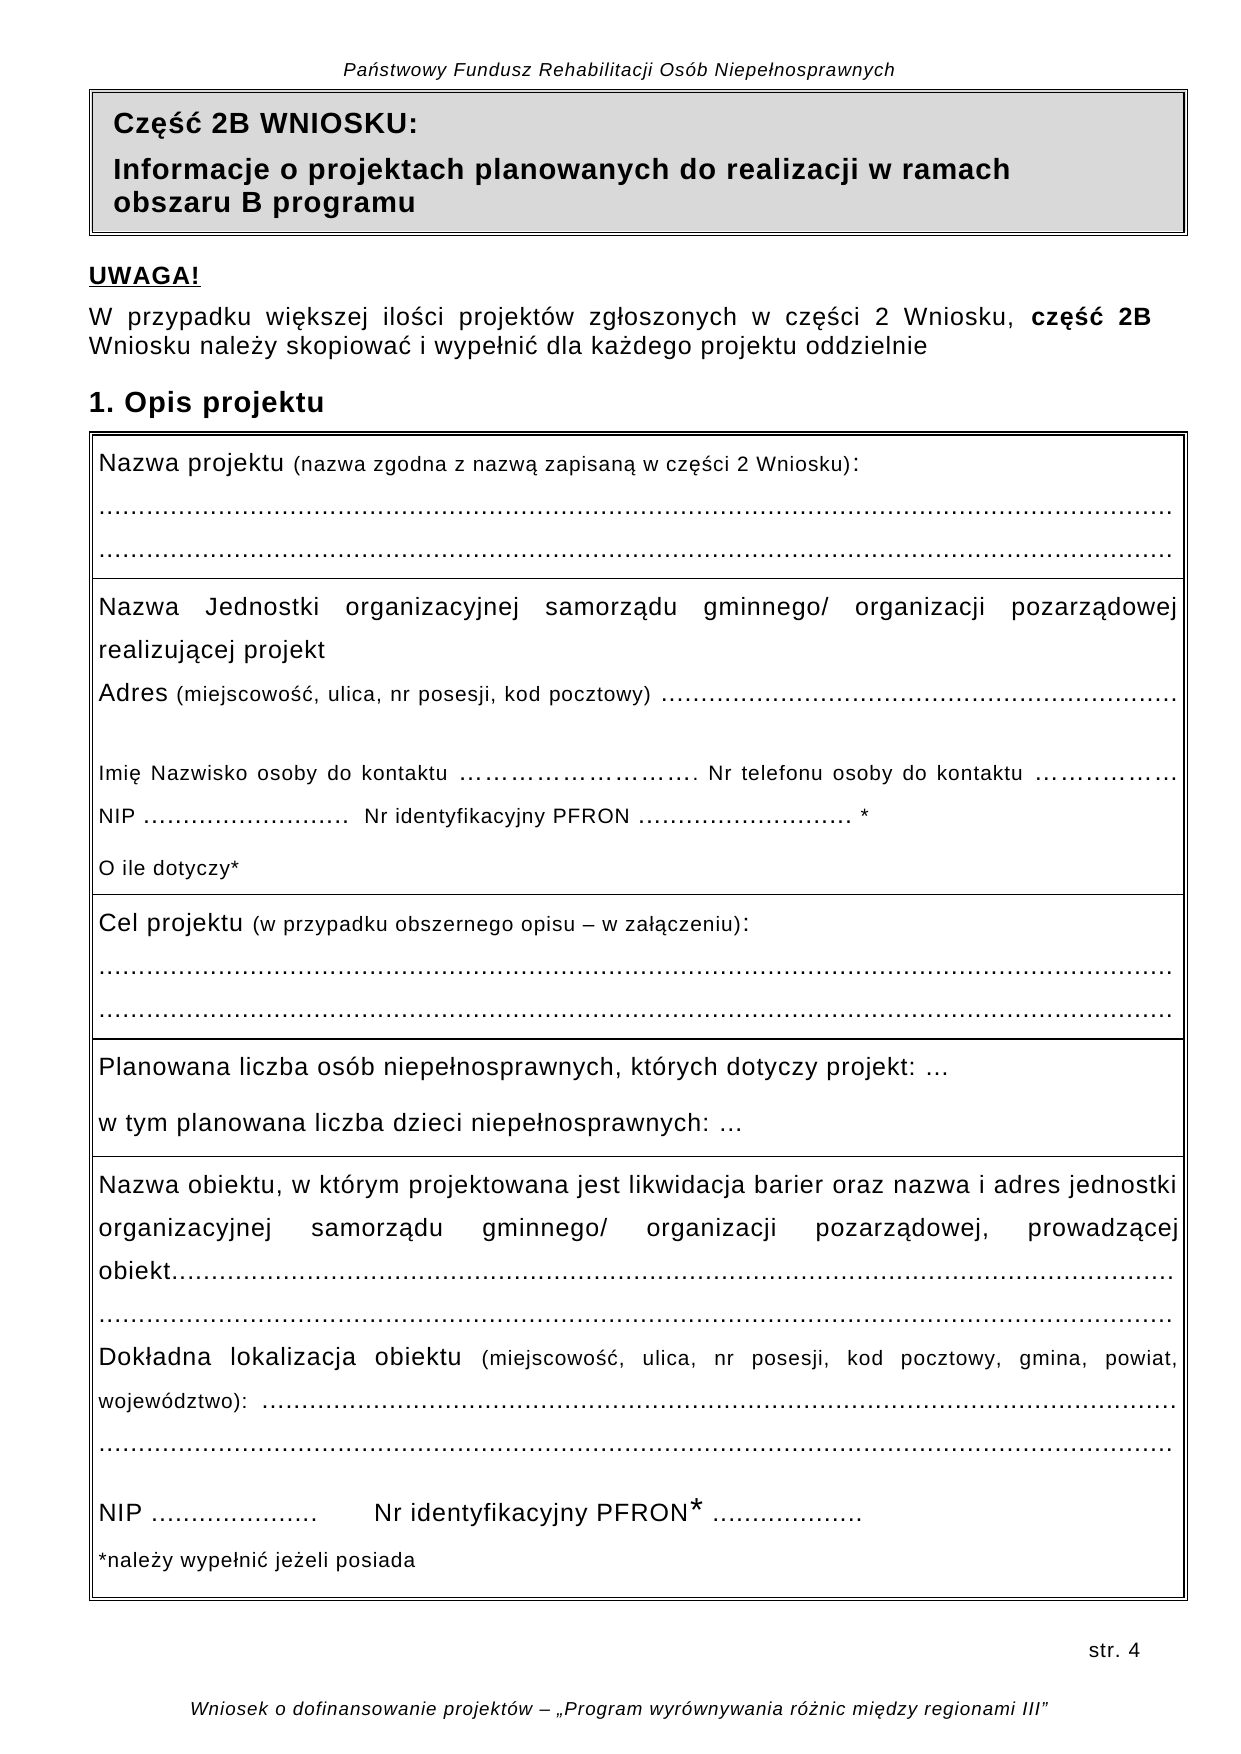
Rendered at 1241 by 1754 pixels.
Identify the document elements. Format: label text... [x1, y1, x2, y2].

text W przypadku większej ilości projektów zgłoszonych w części 2 Wniosku, część 2B Wniosku należy skopiować i wypełnić dla każdego projektu oddzielnie [89, 302, 1152, 360]
table_cell Część 2B WNIOSKU: Informacje o projektach planowanych do realizacji w ramach obszaru B programu [93, 93, 1183, 231]
table_cell Nazwa Jednostki organizacyjnej samorządu gminnego/ organizacji pozarządowej realizującej projekt Adres (miejscowość, ulica, nr posesji, kod pocztowy) ................................................................. Imię Nazwisko osoby do kontaktu ………………………. Nr telefonu osoby do kontaktu ……..……… NIP .......................... Nr identyfikacyjny PFRON ........................... * O ile dotyczy* [93, 579, 1183, 894]
text 1. Opis projektu [89, 385, 1152, 418]
table_header Nazwa projektu (nazwa zgodna z nazwą zapisaną w części 2 Wniosku): ....................................................................................................................................... ....................................................................................................................................... [93, 436, 1183, 577]
table_cell Cel projektu (w przypadku obszernego opisu – w załączeniu): .............................................................................................................................................................................................................................................................................. [93, 895, 1183, 1038]
table_cell Planowana liczba osób niepełnosprawnych, których dotyczy projekt: … w tym planowana liczba dzieci niepełnosprawnych: … [93, 1040, 1183, 1156]
table_cell Nazwa obiektu, w którym projektowana jest likwidacja barier oraz nazwa i adres jednostki organizacyjnej samorządu gminnego/ organizacji pozarządowej, prowadzącej obiekt..................................................................................................................................................................................................................................................................... Dokładna lokalizacja obiektu (miejscowość, ulica, nr posesji, kod pocztowy, gmina, powiat, województwo): ................................................................................................................... ....................................................................................................................................... NIP ..................... Nr identyfikacyjny PFRON* ................... *należy wypełnić jeżeli posiada [93, 1157, 1183, 1596]
text UWAGA! [89, 261, 1152, 290]
